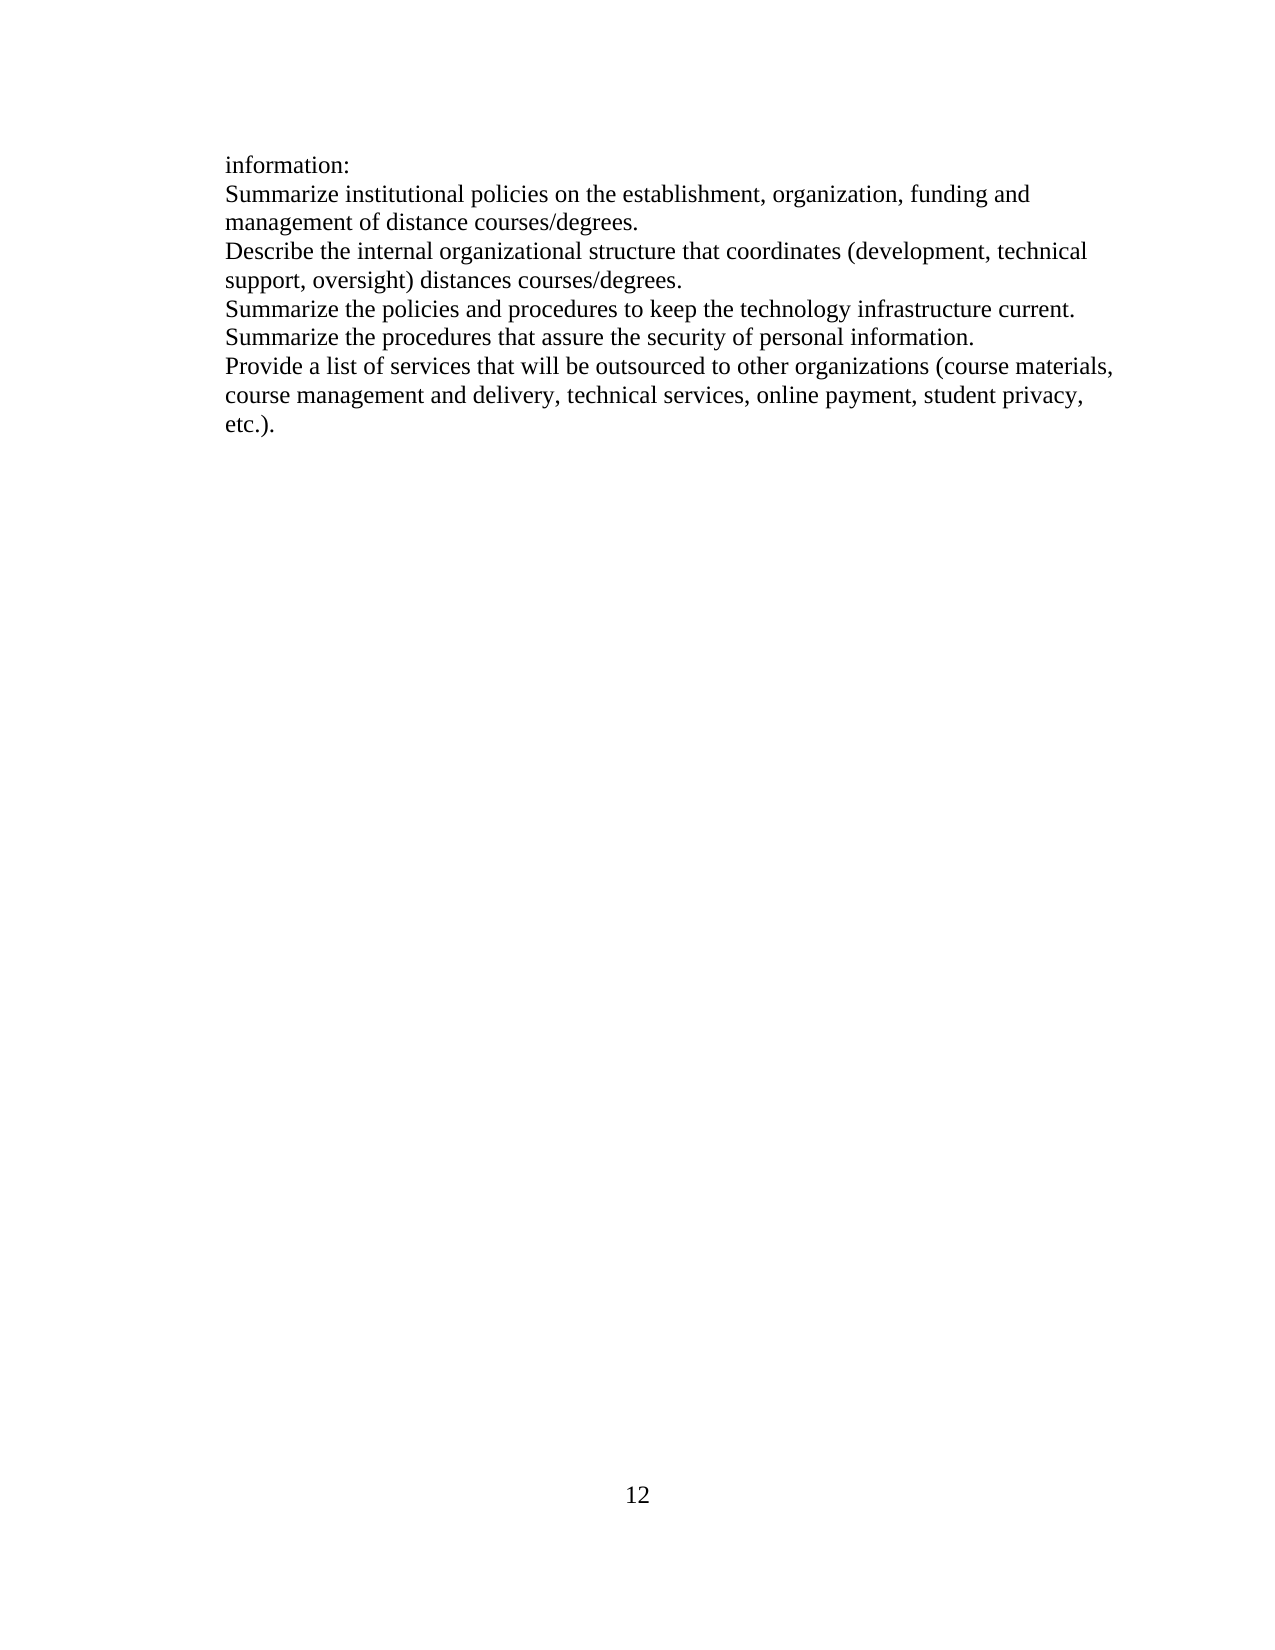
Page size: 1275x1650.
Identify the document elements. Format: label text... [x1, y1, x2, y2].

text Summarize the procedures that assure the security of personal information. [150, 322, 1125, 351]
text Describe the internal organizational structure that coordinates (development, technical support, oversight) distances courses/degrees. [150, 236, 1125, 294]
text Summarize the policies and procedures to keep the technology infrastructure current. [150, 294, 1125, 322]
text Summarize institutional policies on the establishment, organization, funding and management of distance courses/degrees. [150, 179, 1125, 236]
text Provide a list of services that will be outsourced to other organizations (course materials, course management and delivery, technical services, online payment, student privacy, etc.). [150, 351, 1125, 437]
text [150, 150, 1125, 179]
